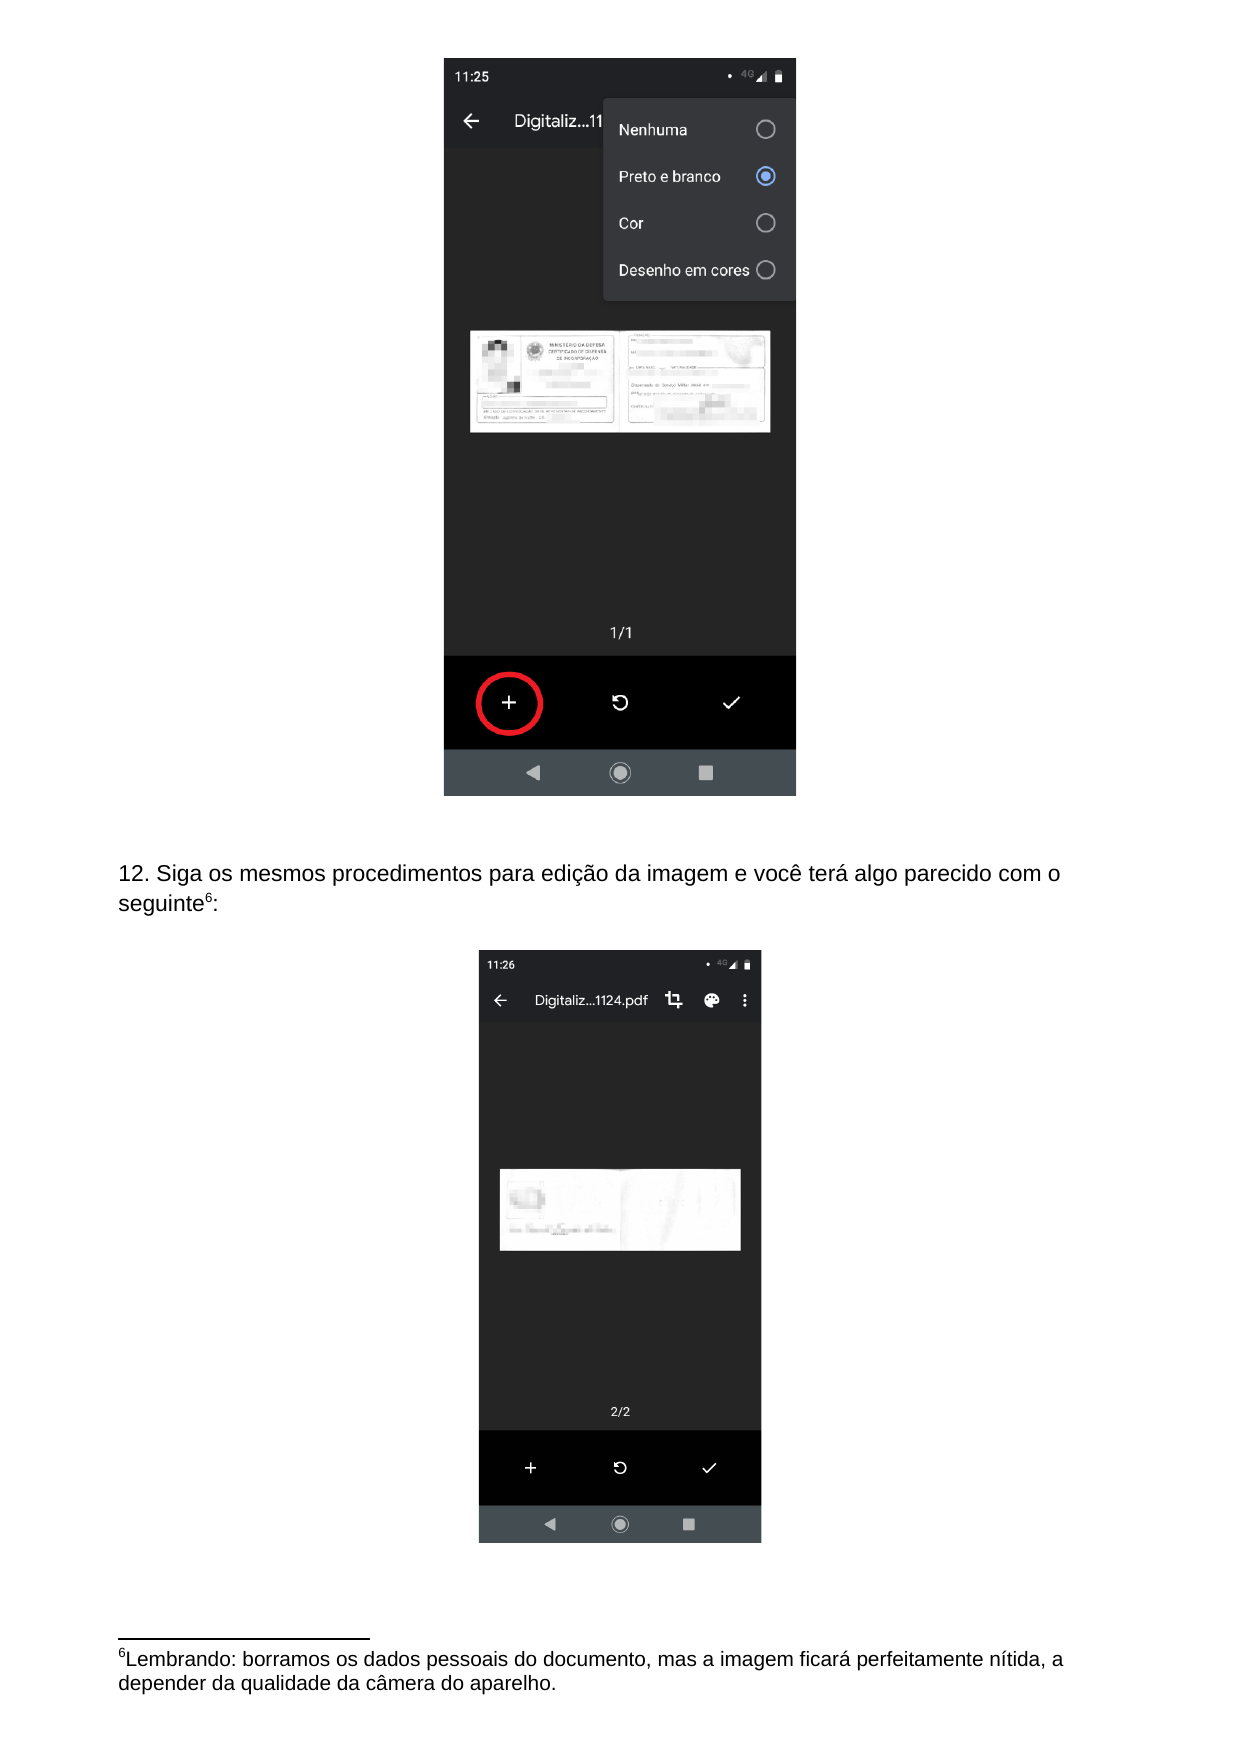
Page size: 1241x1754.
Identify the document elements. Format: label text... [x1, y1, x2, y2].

picture [478, 950, 762, 1543]
text 12. Siga os mesmos procedimentos para edição da imagem e você terá algo parecido com o seguinte: [118, 859, 1122, 916]
picture [443, 58, 797, 796]
